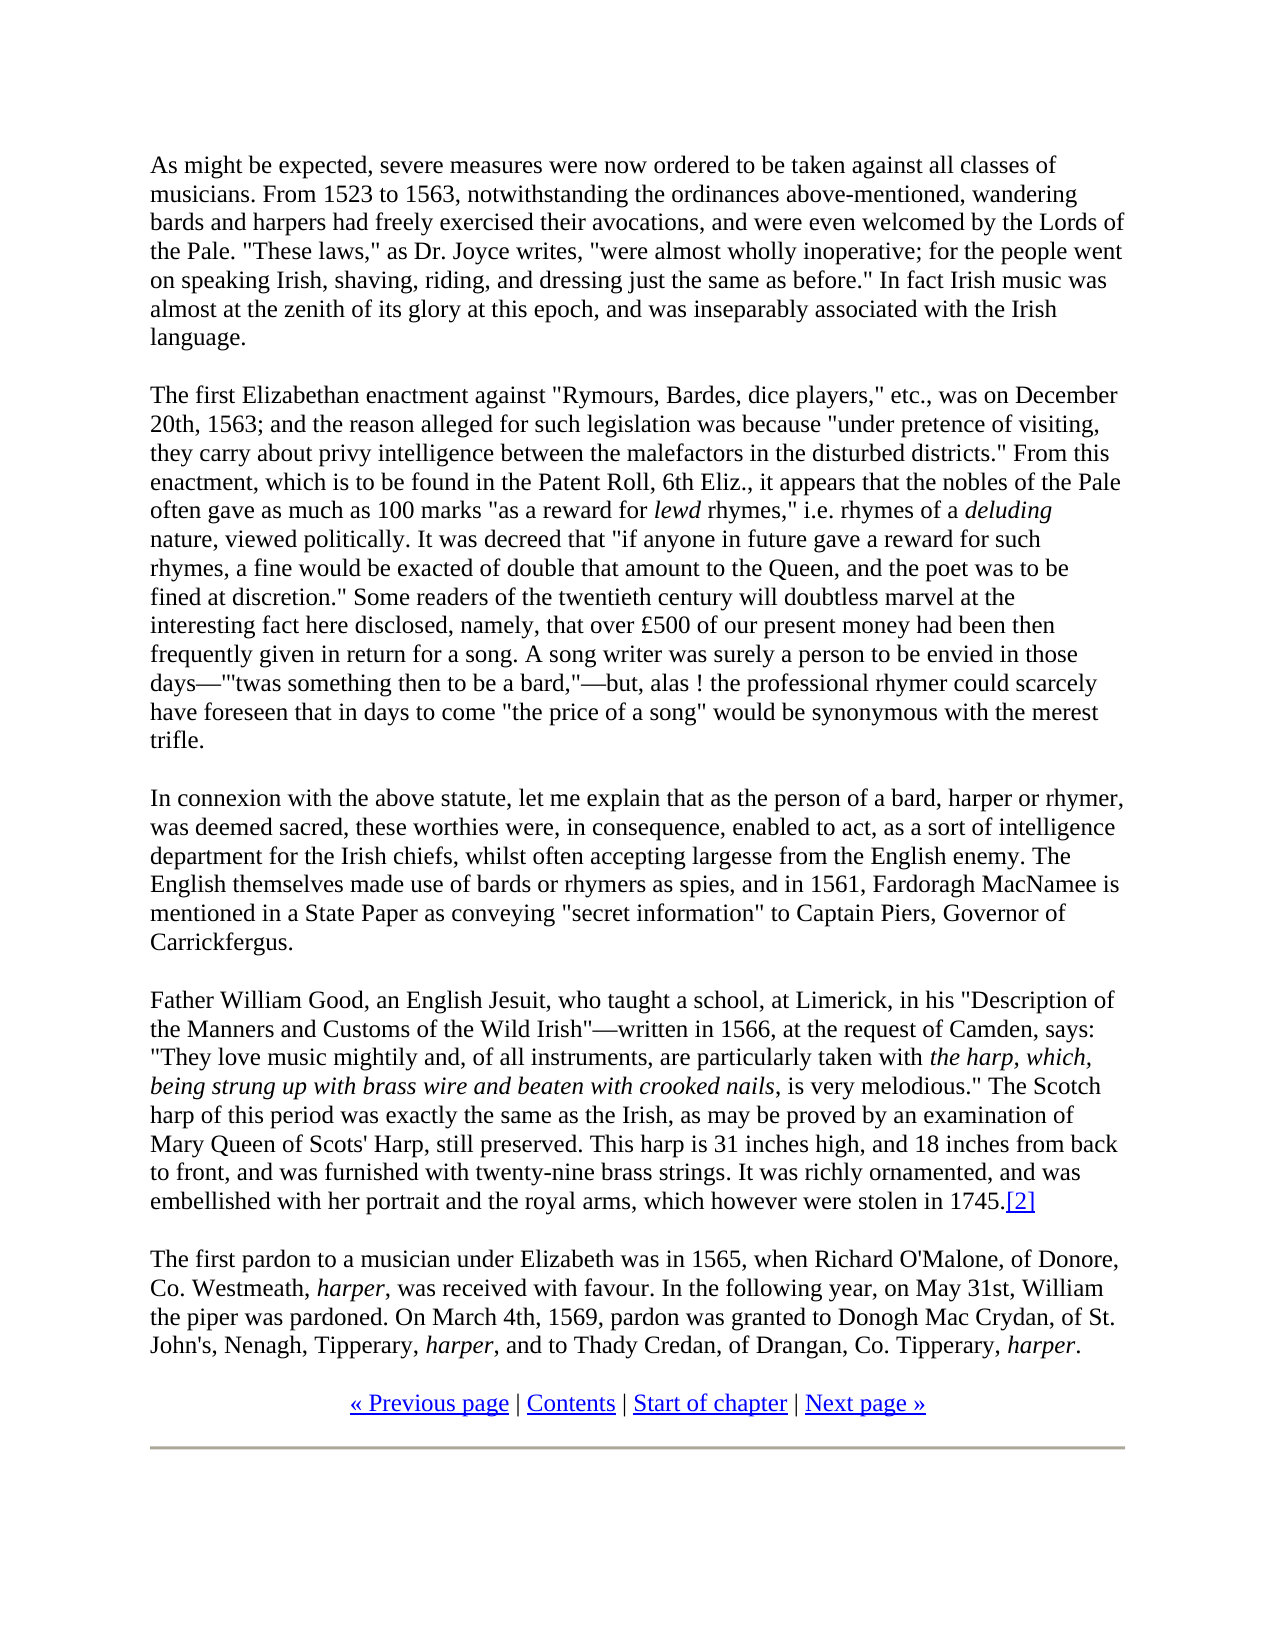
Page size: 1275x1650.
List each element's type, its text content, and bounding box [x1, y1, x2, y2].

text In connexion with the above statute, let me explain that as the person of a bard, harper or rhymer, was deemed sacred, these worthies were, in consequence, enabled to act, as a sort of intelligence department for the Irish chiefs, whilst often accepting largesse from the English enemy. The English themselves made use of bards or rhymers as spies, and in 1561, Fardoragh MacNamee is mentioned in a State Paper as conveying "secret information" to Captain Piers, Governor of Carrickfergus. [150, 783, 1125, 956]
text The first pardon to a musician under Elizabeth was in 1565, when Richard O'Malone, of Donore, Co. Westmeath, harper, was received with favour. In the following year, on May 31st, William the piper was pardoned. On March 4th, 1569, pardon was granted to Donogh Mac Crydan, of St. John's, Nenagh, Tipperary, harper, and to Thady Credan, of Drangan, Co. Tipperary, harper. [150, 1244, 1125, 1359]
text As might be expected, severe measures were now ordered to be taken against all classes of musicians. From 1523 to 1563, notwithstanding the ordinances above-mentioned, wandering bards and harpers had freely exercised their avocations, and were even welcomed by the Lords of the Pale. "These laws," as Dr. Joyce writes, "were almost wholly inoperative; for the people went on speaking Irish, shaving, riding, and dressing just the same as before." In fact Irish music was almost at the zenith of its glory at this epoch, and was inseparably associated with the Irish language. [150, 150, 1125, 351]
text The first Elizabethan enactment against "Rymours, Bardes, dice players," etc., was on December 20th, 1563; and the reason alleged for such legislation was because "under pretence of visiting, they carry about privy intelligence between the malefactors in the disturbed districts." From this enactment, which is to be found in the Patent Roll, 6th Eliz., it appears that the nobles of the Pale often gave as much as 100 marks "as a reward for lewd rhymes," i.e. rhymes of a deluding nature, viewed politically. It was decreed that "if anyone in future gave a reward for such rhymes, a fine would be exacted of double that amount to the Queen, and the poet was to be fined at discretion." Some readers of the twentieth century will doubtless marvel at the interesting fact here disclosed, namely, that over £500 of our present money had been then frequently given in return for a song. A song writer was surely a person to be envied in those days—"'twas something then to be a bard,"—but, alas ! the professional rhymer could scarcely have foreseen that in days to come "the price of a song" would be synonymous with the merest trifle. [150, 380, 1125, 754]
text « Previous page | Contents | Start of chapter | Next page » [150, 1388, 1125, 1417]
text Father William Good, an English Jesuit, who taught a school, at Limerick, in his "Description of the Manners and Customs of the Wild Irish"—written in 1566, at the request of Camden, says: "They love music mightily and, of all instruments, are particularly taken with the harp, which, being strung up with brass wire and beaten with crooked nails, is very melodious." The Scotch harp of this period was exactly the same as the Irish, as may be proved by an examination of Mary Queen of Scots' Harp, still preserved. This harp is 31 inches high, and 18 inches from back to front, and was furnished with twenty-nine brass strings. It was richly ornamented, and was embellished with her portrait and the royal arms, which however were stolen in 1745.[2] [150, 985, 1125, 1215]
